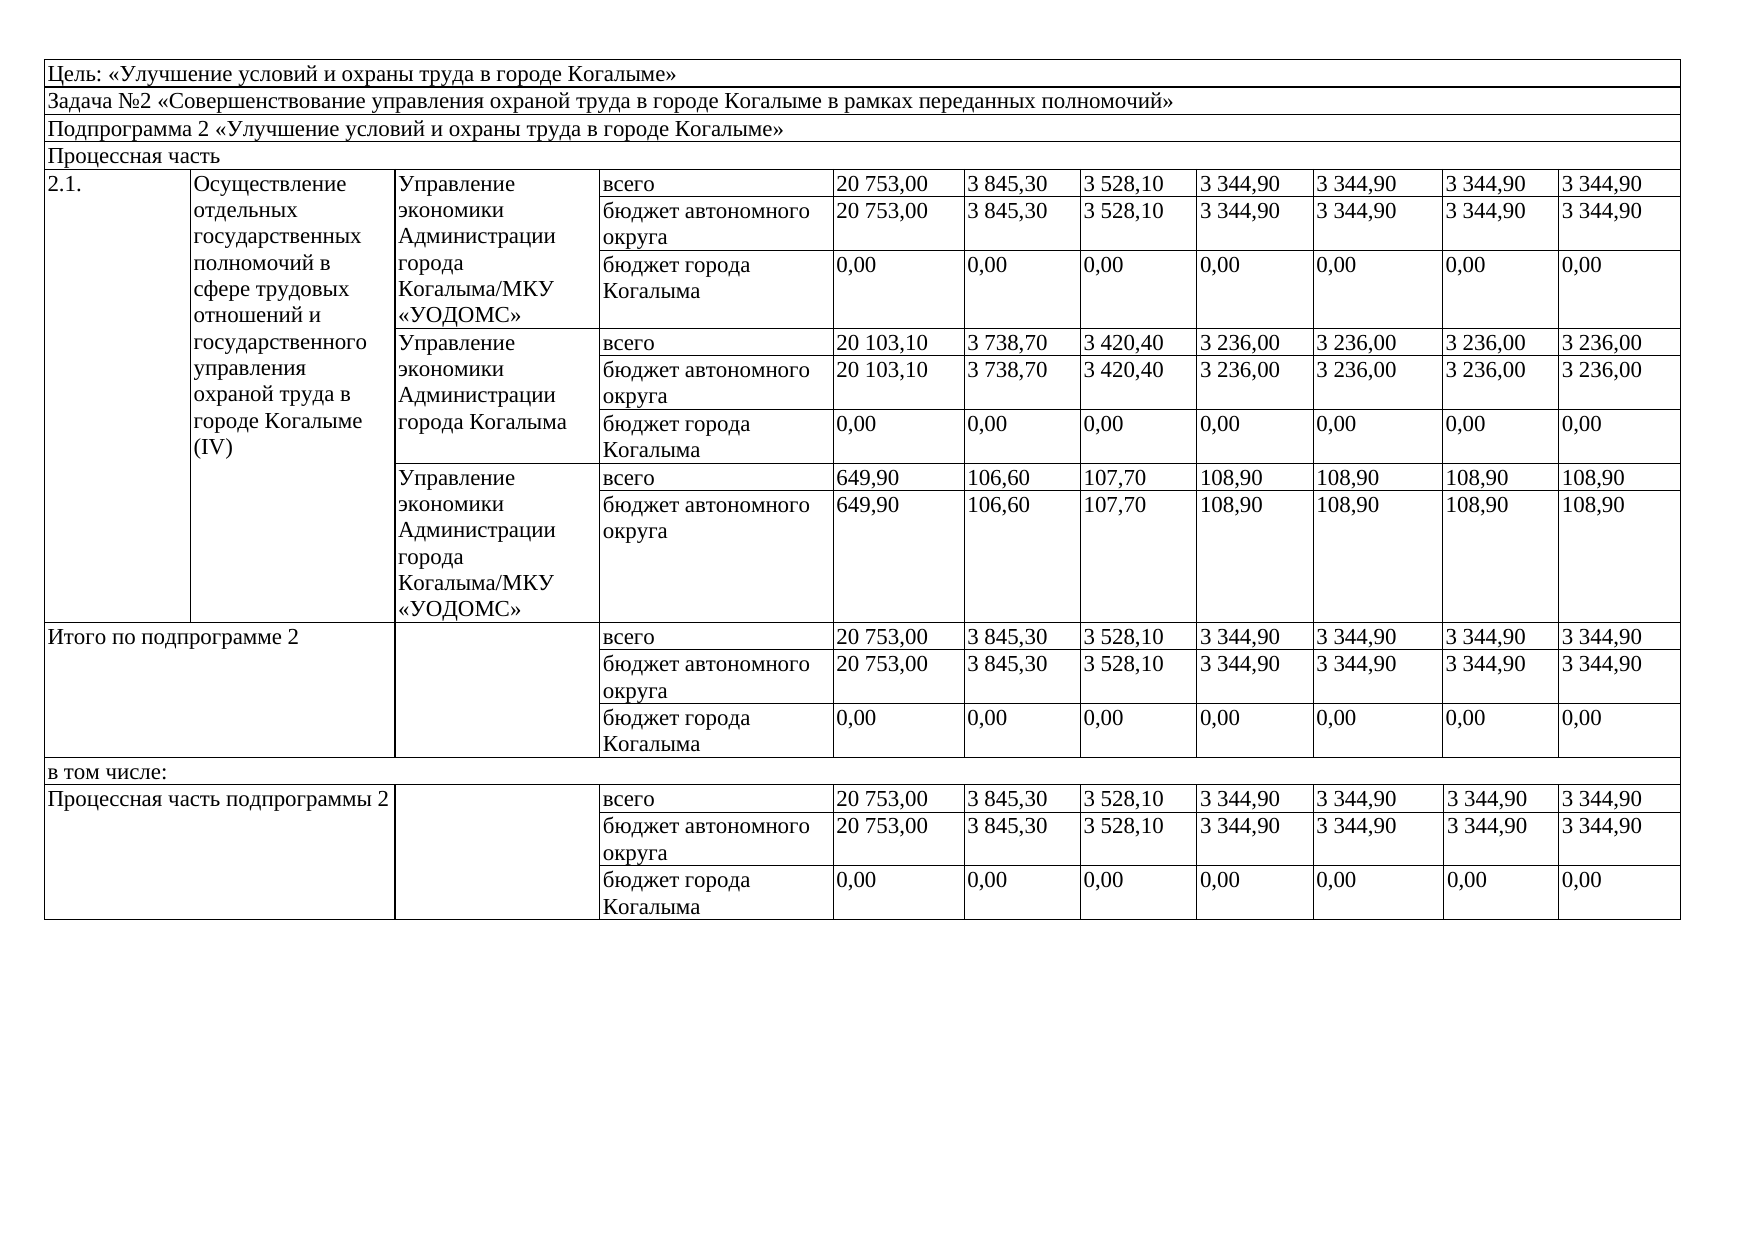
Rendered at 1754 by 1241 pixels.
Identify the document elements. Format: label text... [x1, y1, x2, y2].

table_cell Управление экономики Администрации города Когалыма/МКУ «УОДОМС» [396, 170, 599, 328]
table_cell 0,00 [965, 704, 1080, 757]
table_cell бюджет автономного округа [600, 813, 833, 865]
table_cell 3 528,10 [1081, 623, 1196, 649]
table_cell 0,00 [1444, 866, 1558, 919]
table_cell Управление экономики Администрации города Когалыма [396, 329, 599, 463]
table_cell 20 753,00 [834, 785, 964, 812]
table_cell всего [600, 170, 833, 196]
table_cell 0,00 [1197, 704, 1313, 757]
table_cell 108,90 [1443, 491, 1558, 622]
table_cell 3 344,90 [1197, 785, 1313, 812]
table_cell 0,00 [1081, 410, 1196, 463]
table_cell 3 344,90 [1197, 813, 1313, 865]
table_cell Процессная часть [45, 142, 1680, 169]
table_cell 107,70 [1081, 464, 1196, 490]
table_cell 3 236,00 [1314, 356, 1442, 409]
table_cell всего [600, 329, 833, 355]
table_cell 3 420,40 [1081, 329, 1196, 355]
table_cell Итого по подпрограмме 2 [45, 623, 394, 757]
table_cell 3 845,30 [965, 623, 1080, 649]
table_cell 106,60 [965, 491, 1080, 622]
table_cell бюджет города Когалыма [600, 410, 833, 463]
table_cell 0,00 [834, 410, 964, 463]
table_cell Процессная часть подпрограммы 2 [45, 785, 394, 919]
table_cell 2.1. [45, 170, 190, 622]
table_cell бюджет города Когалыма [600, 866, 833, 919]
table_cell 3 236,00 [1197, 356, 1313, 409]
table_cell 3 528,10 [1081, 785, 1196, 812]
table_cell 0,00 [1559, 704, 1680, 757]
table_cell 3 344,90 [1314, 197, 1442, 250]
table_cell 3 344,90 [1314, 650, 1442, 703]
table_cell 3 344,90 [1559, 170, 1680, 196]
table_cell бюджет автономного округа [600, 650, 833, 703]
table_cell 0,00 [965, 866, 1080, 919]
table_cell 108,90 [1314, 491, 1442, 622]
table_cell Управление экономики Администрации города Когалыма/МКУ «УОДОМС» [396, 464, 599, 622]
table_cell 20 753,00 [834, 650, 964, 703]
table_cell 0,00 [834, 866, 964, 919]
table_cell 106,60 [965, 464, 1080, 490]
table_cell 0,00 [1081, 866, 1196, 919]
table_cell 3 344,90 [1559, 197, 1680, 250]
table_cell 3 344,90 [1443, 623, 1558, 649]
table_cell 0,00 [965, 251, 1080, 328]
table_cell 3 344,90 [1559, 785, 1680, 812]
table_cell 0,00 [1197, 410, 1313, 463]
table_cell 649,90 [834, 491, 964, 622]
table_cell 3 236,00 [1443, 356, 1558, 409]
table_cell [396, 623, 599, 757]
table_cell 3 344,90 [1314, 813, 1443, 865]
table_cell 20 753,00 [834, 170, 964, 196]
table_cell 108,90 [1443, 464, 1558, 490]
table_cell 3 344,90 [1443, 650, 1558, 703]
table_cell Осуществление отдельных государственных полномочий в сфере трудовых отношений и государственного управления охраной труда в городе Когалыме (IV) [191, 170, 394, 622]
table_cell 0,00 [1197, 866, 1313, 919]
table_cell 3 344,90 [1443, 197, 1558, 250]
table_cell 3 528,10 [1081, 170, 1196, 196]
table_cell 0,00 [1314, 704, 1442, 757]
table_cell 3 738,70 [965, 329, 1080, 355]
table_cell всего [600, 623, 833, 649]
table_cell бюджет города Когалыма [600, 704, 833, 757]
table_cell Подпрограмма 2 «Улучшение условий и охраны труда в городе Когалыме» [45, 115, 1680, 141]
table_cell 0,00 [834, 704, 964, 757]
table_cell 3 344,90 [1444, 813, 1558, 865]
table_cell 3 845,30 [965, 813, 1080, 865]
table_cell 107,70 [1081, 491, 1196, 622]
table_cell 3 845,30 [965, 170, 1080, 196]
table_cell 0,00 [1314, 410, 1442, 463]
table_cell 3 344,90 [1197, 623, 1313, 649]
table_cell 0,00 [1081, 704, 1196, 757]
table_cell 0,00 [1443, 410, 1558, 463]
table_cell 3 738,70 [965, 356, 1080, 409]
table_cell бюджет города Когалыма [600, 251, 833, 328]
table_cell бюджет автономного округа [600, 197, 833, 250]
table_cell 3 344,90 [1444, 785, 1558, 812]
table_cell 3 236,00 [1197, 329, 1313, 355]
table_cell 108,90 [1314, 464, 1442, 490]
table_cell бюджет автономного округа [600, 491, 833, 622]
table_cell 649,90 [834, 464, 964, 490]
table_header Цель: «Улучшение условий и охраны труда в городе Когалыме» [45, 60, 1680, 86]
table_cell 3 528,10 [1081, 650, 1196, 703]
table_cell 3 344,90 [1197, 650, 1313, 703]
table_cell 0,00 [1443, 704, 1558, 757]
table_cell бюджет автономного округа [600, 356, 833, 409]
table_cell 3 344,90 [1559, 813, 1680, 865]
table_cell всего [600, 464, 833, 490]
table_cell 20 753,00 [834, 813, 964, 865]
table_cell 3 344,90 [1314, 623, 1442, 649]
table_cell всего [600, 785, 833, 812]
table_cell 3 344,90 [1443, 170, 1558, 196]
table_cell в том числе: [45, 758, 1680, 784]
table_cell 3 236,00 [1443, 329, 1558, 355]
table_cell 3 344,90 [1559, 623, 1680, 649]
table_cell Задача №2 «Совершенствование управления охраной труда в городе Когалыме в рамках переданных полномочий» [45, 88, 1680, 114]
table_cell 3 236,00 [1559, 329, 1680, 355]
table_cell 0,00 [1197, 251, 1313, 328]
table_cell 3 344,90 [1197, 197, 1313, 250]
table_cell 3 236,00 [1314, 329, 1442, 355]
table_cell 20 753,00 [834, 197, 964, 250]
table_cell 3 528,10 [1081, 813, 1196, 865]
table_cell 0,00 [834, 251, 964, 328]
table_cell 0,00 [1314, 866, 1443, 919]
table_cell 3 344,90 [1197, 170, 1313, 196]
table_cell 0,00 [965, 410, 1080, 463]
table_cell 0,00 [1314, 251, 1442, 328]
table_cell 3 845,30 [965, 785, 1080, 812]
table_cell 3 845,30 [965, 197, 1080, 250]
table_cell 3 236,00 [1559, 356, 1680, 409]
table_cell 108,90 [1197, 491, 1313, 622]
table_cell 3 528,10 [1081, 197, 1196, 250]
table_cell 3 344,90 [1314, 170, 1442, 196]
table_cell 0,00 [1559, 251, 1680, 328]
table_cell 0,00 [1081, 251, 1196, 328]
table_cell 3 344,90 [1314, 785, 1443, 812]
table_cell 3 845,30 [965, 650, 1080, 703]
table_cell 0,00 [1443, 251, 1558, 328]
table_cell 20 753,00 [834, 623, 964, 649]
table_cell 108,90 [1559, 491, 1680, 622]
table_cell 0,00 [1559, 410, 1680, 463]
table_cell 20 103,10 [834, 329, 964, 355]
table_cell 0,00 [1559, 866, 1680, 919]
table_cell 3 420,40 [1081, 356, 1196, 409]
table_cell 20 103,10 [834, 356, 964, 409]
table_cell 108,90 [1559, 464, 1680, 490]
table_cell [396, 785, 599, 919]
table_cell 3 344,90 [1559, 650, 1680, 703]
table_cell 108,90 [1197, 464, 1313, 490]
